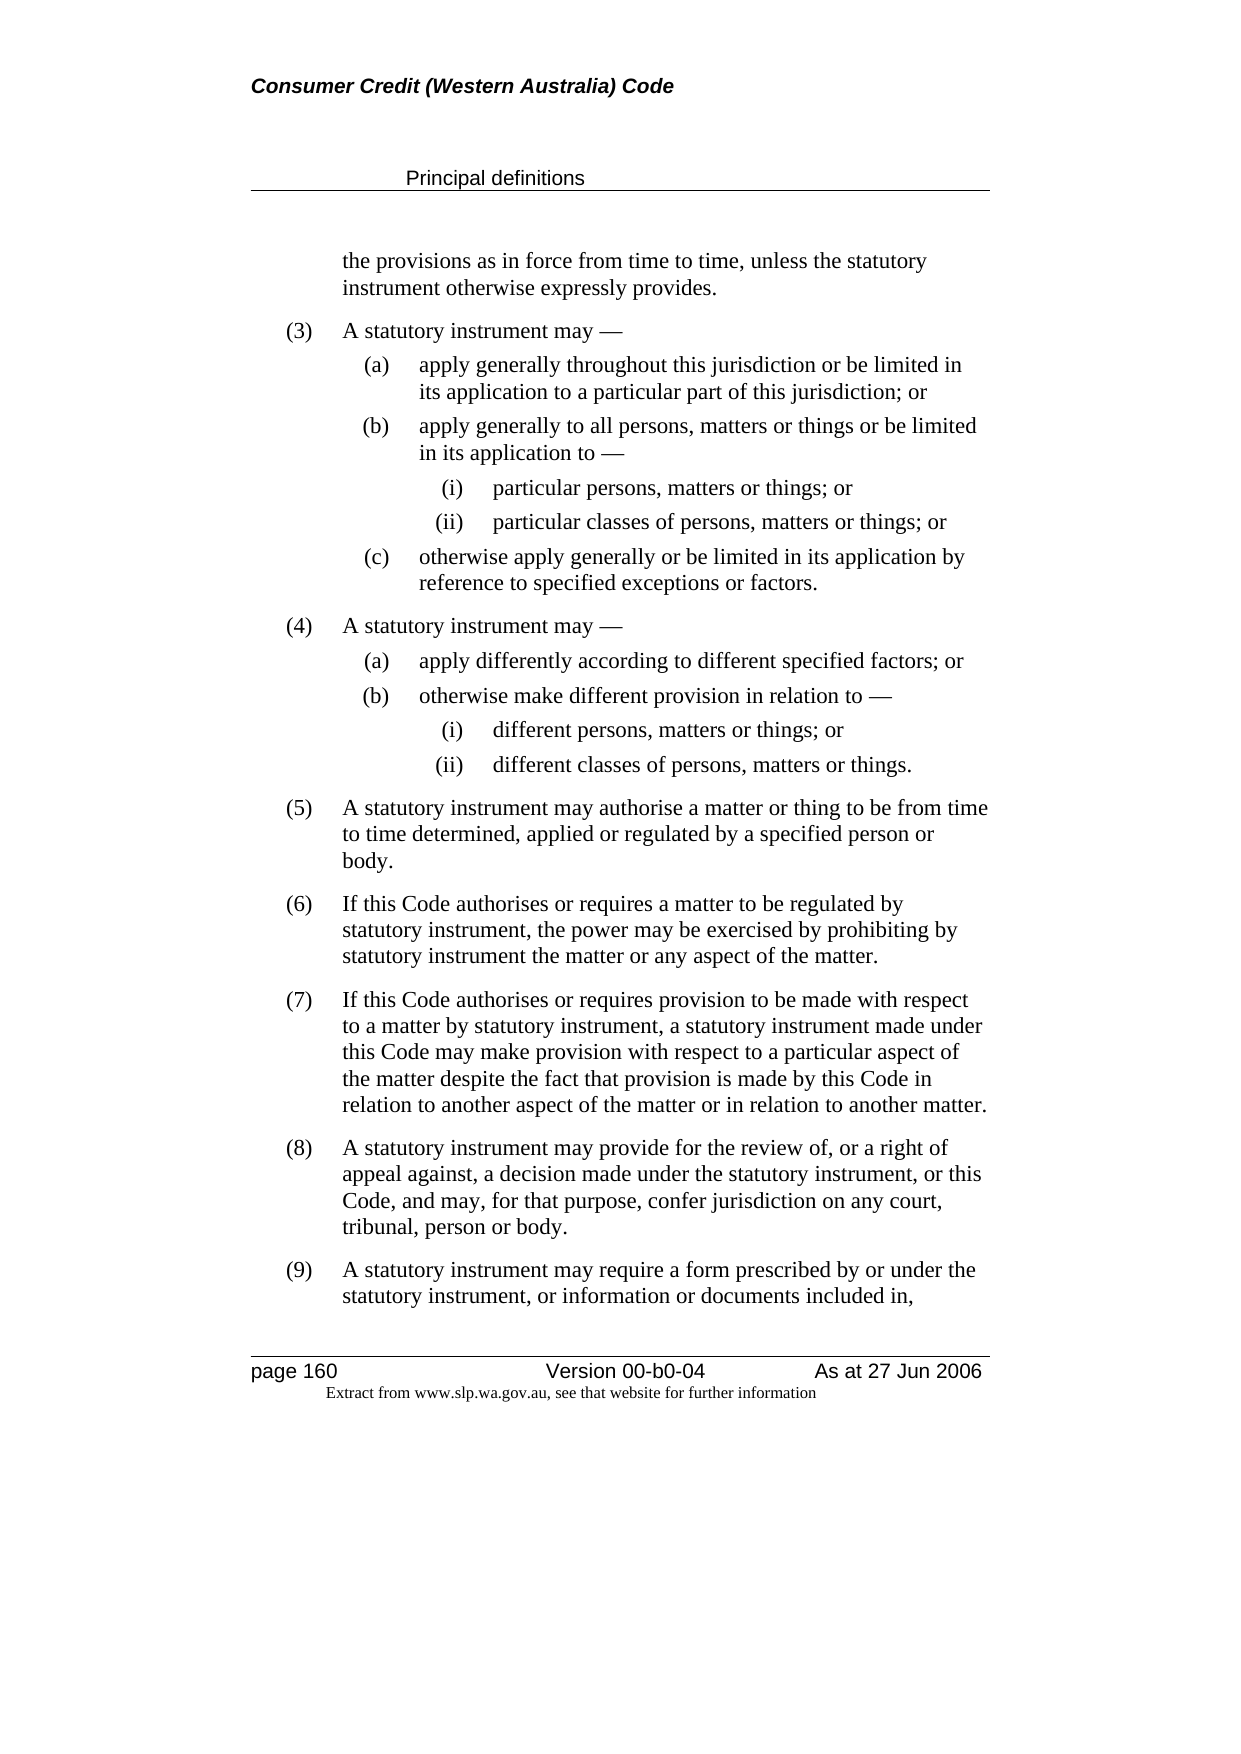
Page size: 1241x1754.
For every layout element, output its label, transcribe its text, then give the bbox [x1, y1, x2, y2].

text (4) A statutory instrument may — [251, 612, 990, 639]
text (a) apply differently according to different specified factors; or [251, 647, 990, 673]
text (7) If this Code authorises or requires provision to be made with respect to a matter by statutory instrument, a statutory instrument made under this Code may make provision with respect to a particular aspect of the matter despite the fact that provision is made by this Code in relation to another aspect of the matter or in relation to another matter. [251, 986, 990, 1117]
text (i) particular persons, matters or things; or [251, 474, 990, 500]
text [251, 1256, 990, 1309]
text (3) A statutory instrument may — [251, 317, 990, 343]
text (ii) different classes of persons, matters or things. [251, 751, 990, 777]
text (i) different persons, matters or things; or [251, 716, 990, 743]
text (8) A statutory instrument may provide for the review of, or a right of appeal against, a decision made under the statutory instrument, or this Code, and may, for that purpose, confer jurisdiction on any court, tribunal, person or body. [251, 1134, 990, 1239]
text (5) A statutory instrument may authorise a matter or thing to be from time to time determined, applied or regulated by a specified person or body. [251, 794, 990, 873]
text (6) If this Code authorises or requires a matter to be regulated by statutory instrument, the power may be exercised by prohibiting by statutory instrument the matter or any aspect of the matter. [251, 890, 990, 969]
text (c) otherwise apply generally or be limited in its application by reference to specified exceptions or factors. [251, 543, 990, 596]
text (a) apply generally throughout this jurisdiction or be limited in its application to a particular part of this jurisdiction; or [251, 352, 990, 404]
text (b) apply generally to all persons, matters or things or be limited in its application to — [251, 413, 990, 465]
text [251, 247, 990, 300]
text (ii) particular classes of persons, matters or things; or [251, 508, 990, 535]
text (b) otherwise make different provision in relation to — [251, 682, 990, 708]
